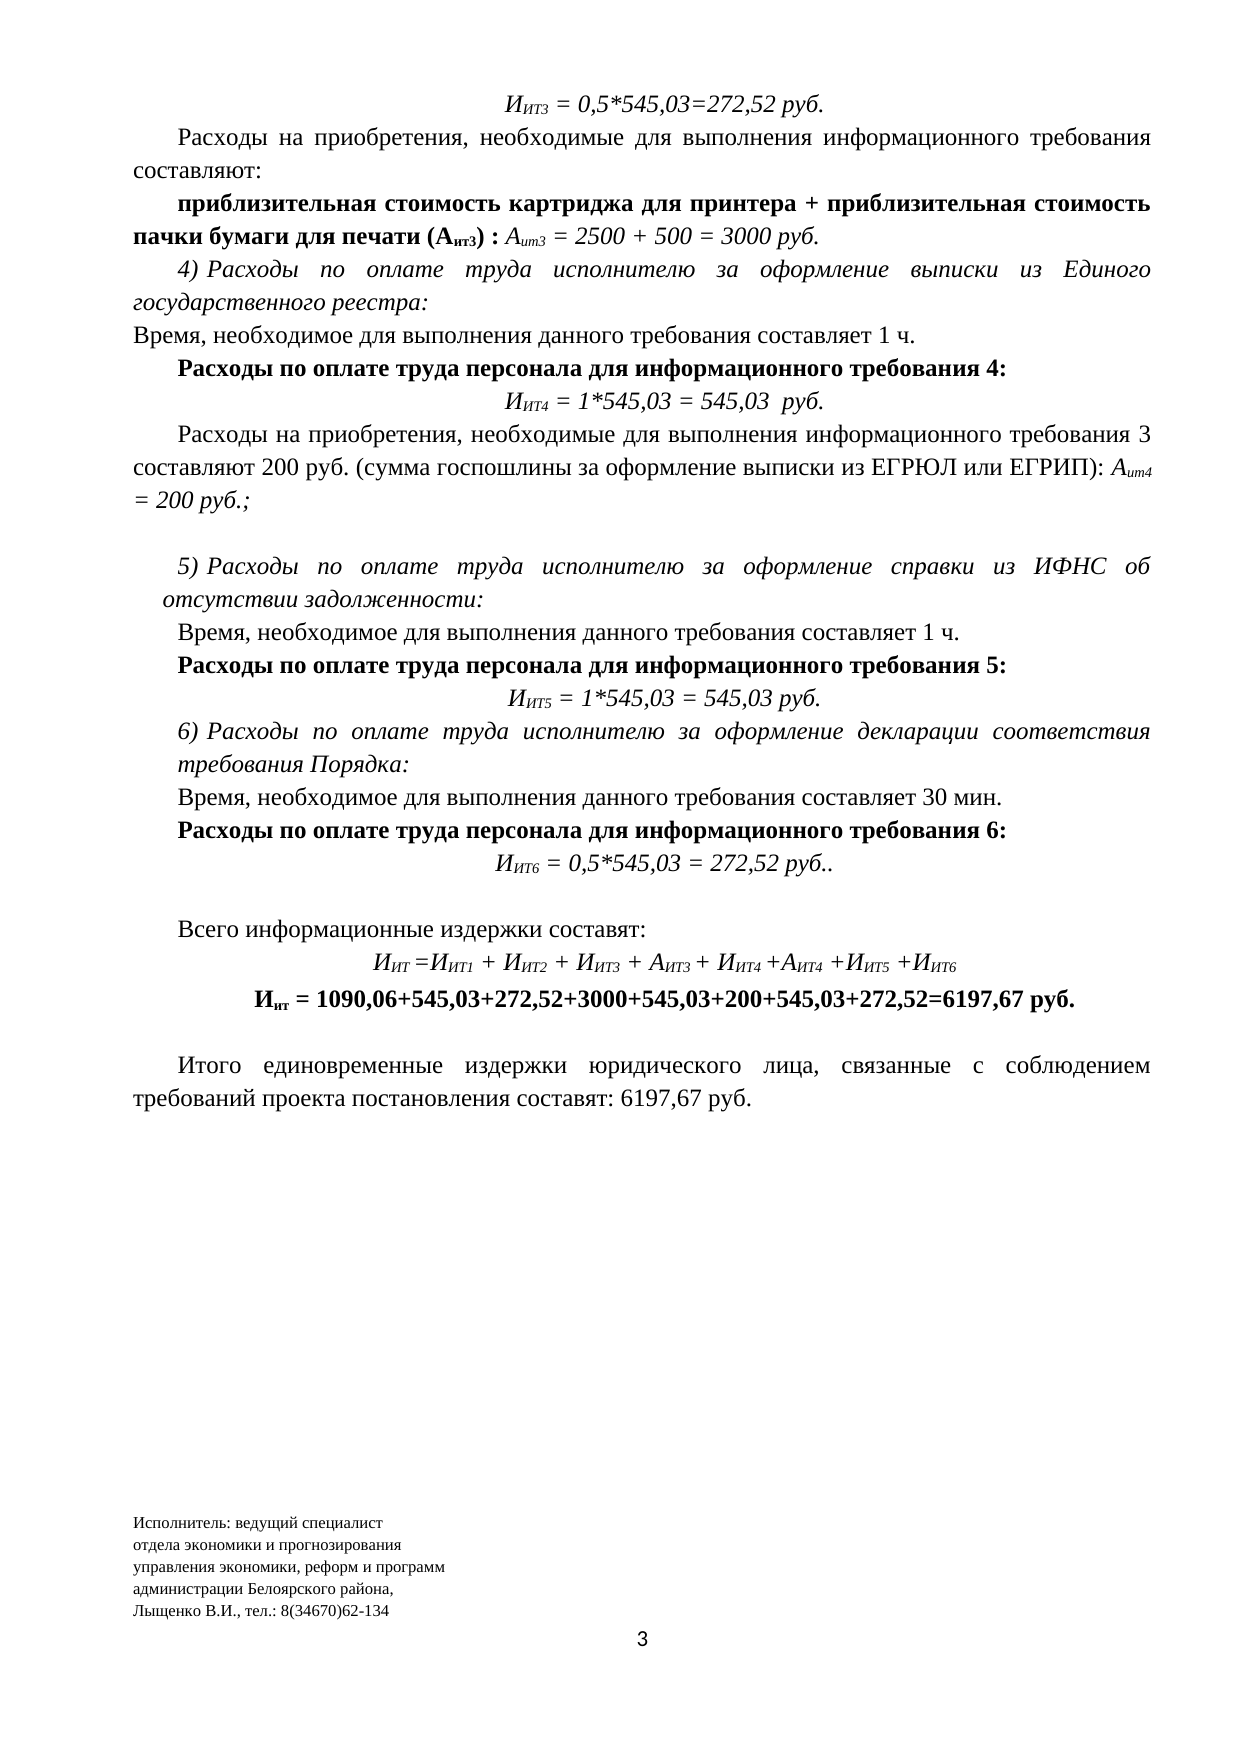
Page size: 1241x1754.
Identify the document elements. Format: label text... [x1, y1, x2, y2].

text Всего информационные издержки составят: [133, 914, 1152, 943]
text Расходы по оплате труда персонала для информационного требования 5: [133, 650, 1152, 679]
list Расходы по оплате труда исполнителю за оформление выписки из Единого государственного реестра: [133, 254, 1152, 316]
text ИИТ6 = 0,5*545,03 = 272,52 руб.. [133, 848, 1152, 877]
text ИИТ5 = 1*545,03 = 545,03 руб. [133, 683, 1152, 712]
text ИИТ3 = 0,5*545,03=272,52 руб. [133, 89, 1152, 117]
text Исполнитель: ведущий специалист [133, 1513, 1152, 1532]
text управления экономики, реформ и программ [133, 1557, 1152, 1576]
text Лыщенко В.И., тел.: 8(34670)62-134 [133, 1601, 1152, 1620]
text ИИТ4 = 1*545,03 = 545,03 руб. [133, 386, 1152, 414]
text ИИТ =ИИТ1 + ИИТ2 + ИИТ3 + АИТ3 + ИИТ4 +АИТ4 +ИИТ5 +ИИТ6 [133, 947, 1152, 976]
text Расходы по оплате труда персонала для информационного требования 6: [133, 815, 1152, 844]
text Иит = 1090,06+545,03+272,52+3000+545,03+200+545,03+272,52=6197,67 руб. [133, 984, 1152, 1013]
list Расходы по оплате труда исполнителю за оформление справки из ИФНС об отсутствии задолженности: [162, 551, 1152, 613]
text Расходы на приобретения, необходимые для выполнения информационного требования 3 составляют 200 руб. (сумма госпошлины за оформление выписки из ЕГРЮЛ или ЕГРИП): Аит4 = 200 руб.; [133, 419, 1152, 514]
text Расходы по оплате труда персонала для информационного требования 4: [133, 353, 1152, 382]
text Время, необходимое для выполнения данного требования составляет 1 ч. [133, 320, 1152, 348]
text приблизительная стоимость картриджа для принтера + приблизительная стоимость пачки бумаги для печати (Аит3) : Аит3 = 2500 + 500 = 3000 руб. [133, 188, 1152, 249]
text Расходы на приобретения, необходимые для выполнения информационного требования составляют: [133, 122, 1152, 183]
text Итого единовременные издержки юридического лица, связанные с соблюдением требований проекта постановления составят: 6197,67 руб. [133, 1051, 1152, 1112]
list Время, необходимое для выполнения данного требования составляет 1 ч. [177, 617, 1152, 646]
list Время, необходимое для выполнения данного требования составляет 30 мин. [177, 782, 1152, 811]
text отдела экономики и прогнозирования [133, 1535, 1152, 1554]
text администрации Белоярского района, [133, 1579, 1152, 1598]
list Расходы по оплате труда исполнителю за оформление декларации соответствия требования Порядка: [177, 716, 1152, 778]
